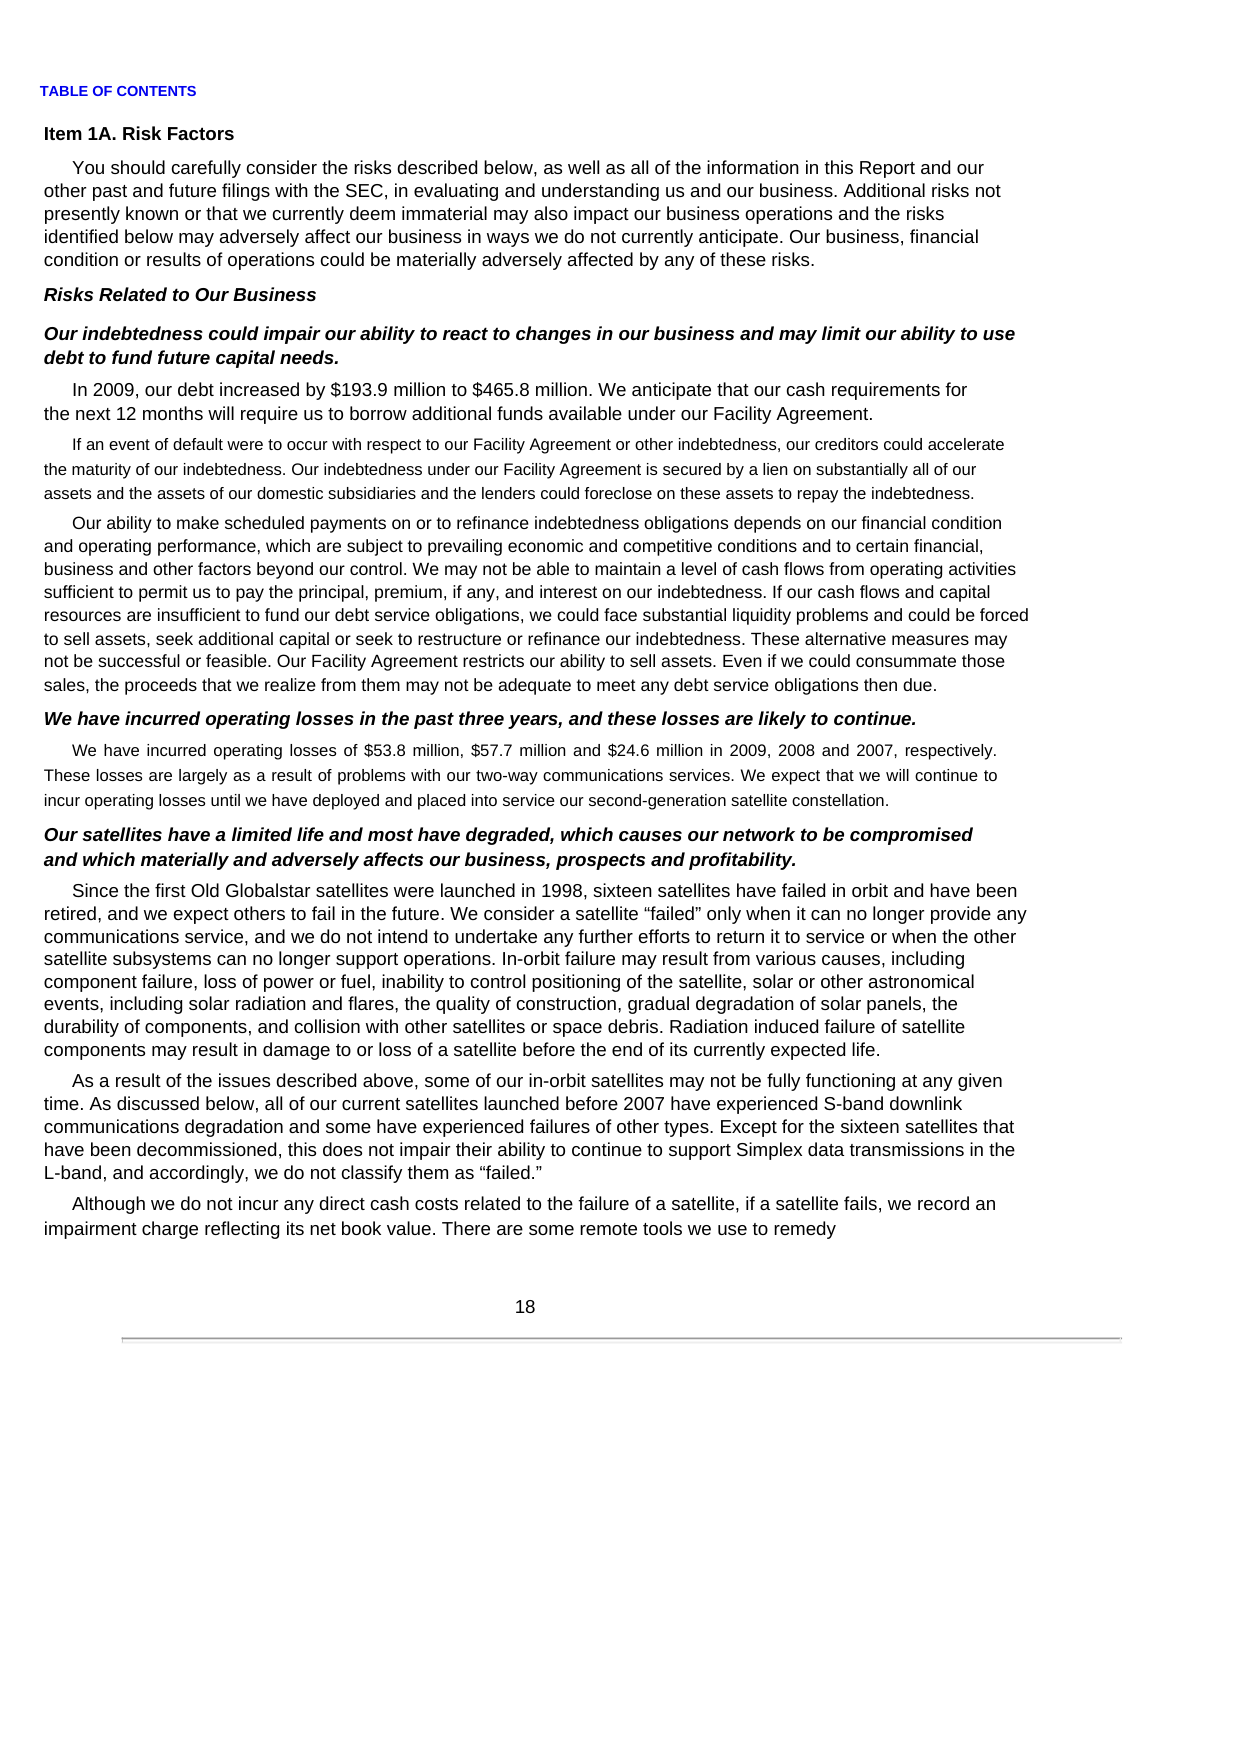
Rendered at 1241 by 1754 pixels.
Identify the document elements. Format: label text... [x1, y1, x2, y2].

text Risks Related to Our Business [44, 284, 1090, 306]
picture [119, 1334, 1123, 1345]
text Item 1A. Risk Factors [44, 122, 1090, 144]
text We have incurred operating losses in the past three years, and these losses are likely to continue. [44, 707, 1090, 729]
text Although we do not incur any direct cash costs related to the failure of a satellite, if a satellite fails, we record an impairment charge reflecting its net book value. There are some remote tools we use to remedy [44, 1193, 1009, 1239]
text Our indebtedness could impair our ability to react to changes in our business and may limit our ability to use debt to fund future capital needs. [44, 322, 1036, 369]
text Our ability to make scheduled payments on or to refinance indebtedness obligations depends on our financial condition and operating performance, which are subject to prevailing economic and competitive conditions and to certain financial, business and other factors beyond our control. We may not be able to maintain a level of cash flows from operating activities sufficient to permit us to pay the principal, premium, if any, and interest on our indebtedness. If our cash flows and capital resources are insufficient to fund our debt service obligations, we could face substantial liquidity problems and could be forced to sell assets, seek additional capital or seek to restructure or refinance our indebtedness. These alternative measures may not be successful or feasible. Our Facility Agreement restricts our ability to sell assets. Even if we could consummate those sales, the proceeds that we realize from them may not be adequate to meet any debt service obligations then due. [44, 513, 1030, 695]
text As a result of the issues described above, some of our in-orbit satellites may not be fully functioning at any given time. As discussed below, all of our current satellites launched before 2007 have experienced S-band downlink communications degradation and some have experienced failures of other types. Except for the sixteen satellites that have been decommissioned, this does not impair their ability to continue to support Simplex data transmissions in the L-band, and accordingly, we do not classify them as “failed.” [44, 1070, 1030, 1183]
text You should carefully consider the risks described below, as well as all of the information in this Report and our other past and future filings with the SEC, in evaluating and understanding us and our business. Additional risks not presently known or that we currently deem immaterial may also impact our business operations and the risks identified below may adversely affect our business in ways we do not currently anticipate. Our business, financial condition or results of operations could be materially adversely affected by any of these risks. [44, 157, 1017, 270]
text 18 [514, 1296, 1090, 1317]
text Since the first Old Globalstar satellites were launched in 1998, sixteen satellites have failed in orbit and have been retired, and we expect others to fail in the future. We consider a satellite “failed” only when it can no longer provide any communications service, and we do not intend to undertake any further efforts to return it to service or when the other satellite subsystems can no longer support operations. In-orbit failure may result from various causes, including component failure, loss of power or fuel, inability to control positioning of the satellite, solar or other astronomical events, including solar radiation and flares, the quality of construction, gradual degradation of solar panels, the durability of components, and collision with other satellites or space debris. Radiation induced failure of satellite components may result in damage to or loss of a satellite before the end of its currently expected life. [44, 880, 1028, 1060]
text TABLE OF CONTENTS [39, 82, 1090, 99]
text Our satellites have a limited life and most have degraded, which causes our network to be compromised and which materially and adversely affects our business, prospects and profitability. [44, 824, 1011, 871]
text If an event of default were to occur with respect to our Facility Agreement or other indebtedness, our creditors could accelerate the maturity of our indebtedness. Our indebtedness under our Facility Agreement is secured by a lien on substantially all of our assets and the assets of our domestic subsidiaries and the lenders could foreclose on these assets to repay the indebtedness. [44, 434, 1028, 503]
text We have incurred operating losses of $53.8 million, $57.7 million and $24.6 million in 2009, 2008 and 2007, respectively. These losses are largely as a result of problems with our two-way communications services. We expect that we will continue to incur operating losses until we have deployed and placed into service our second-generation satellite constellation. [44, 741, 999, 810]
text In 2009, our debt increased by $193.9 million to $465.8 million. We anticipate that our cash requirements for the next 12 months will require us to borrow additional funds available under our Facility Agreement. [44, 378, 980, 425]
